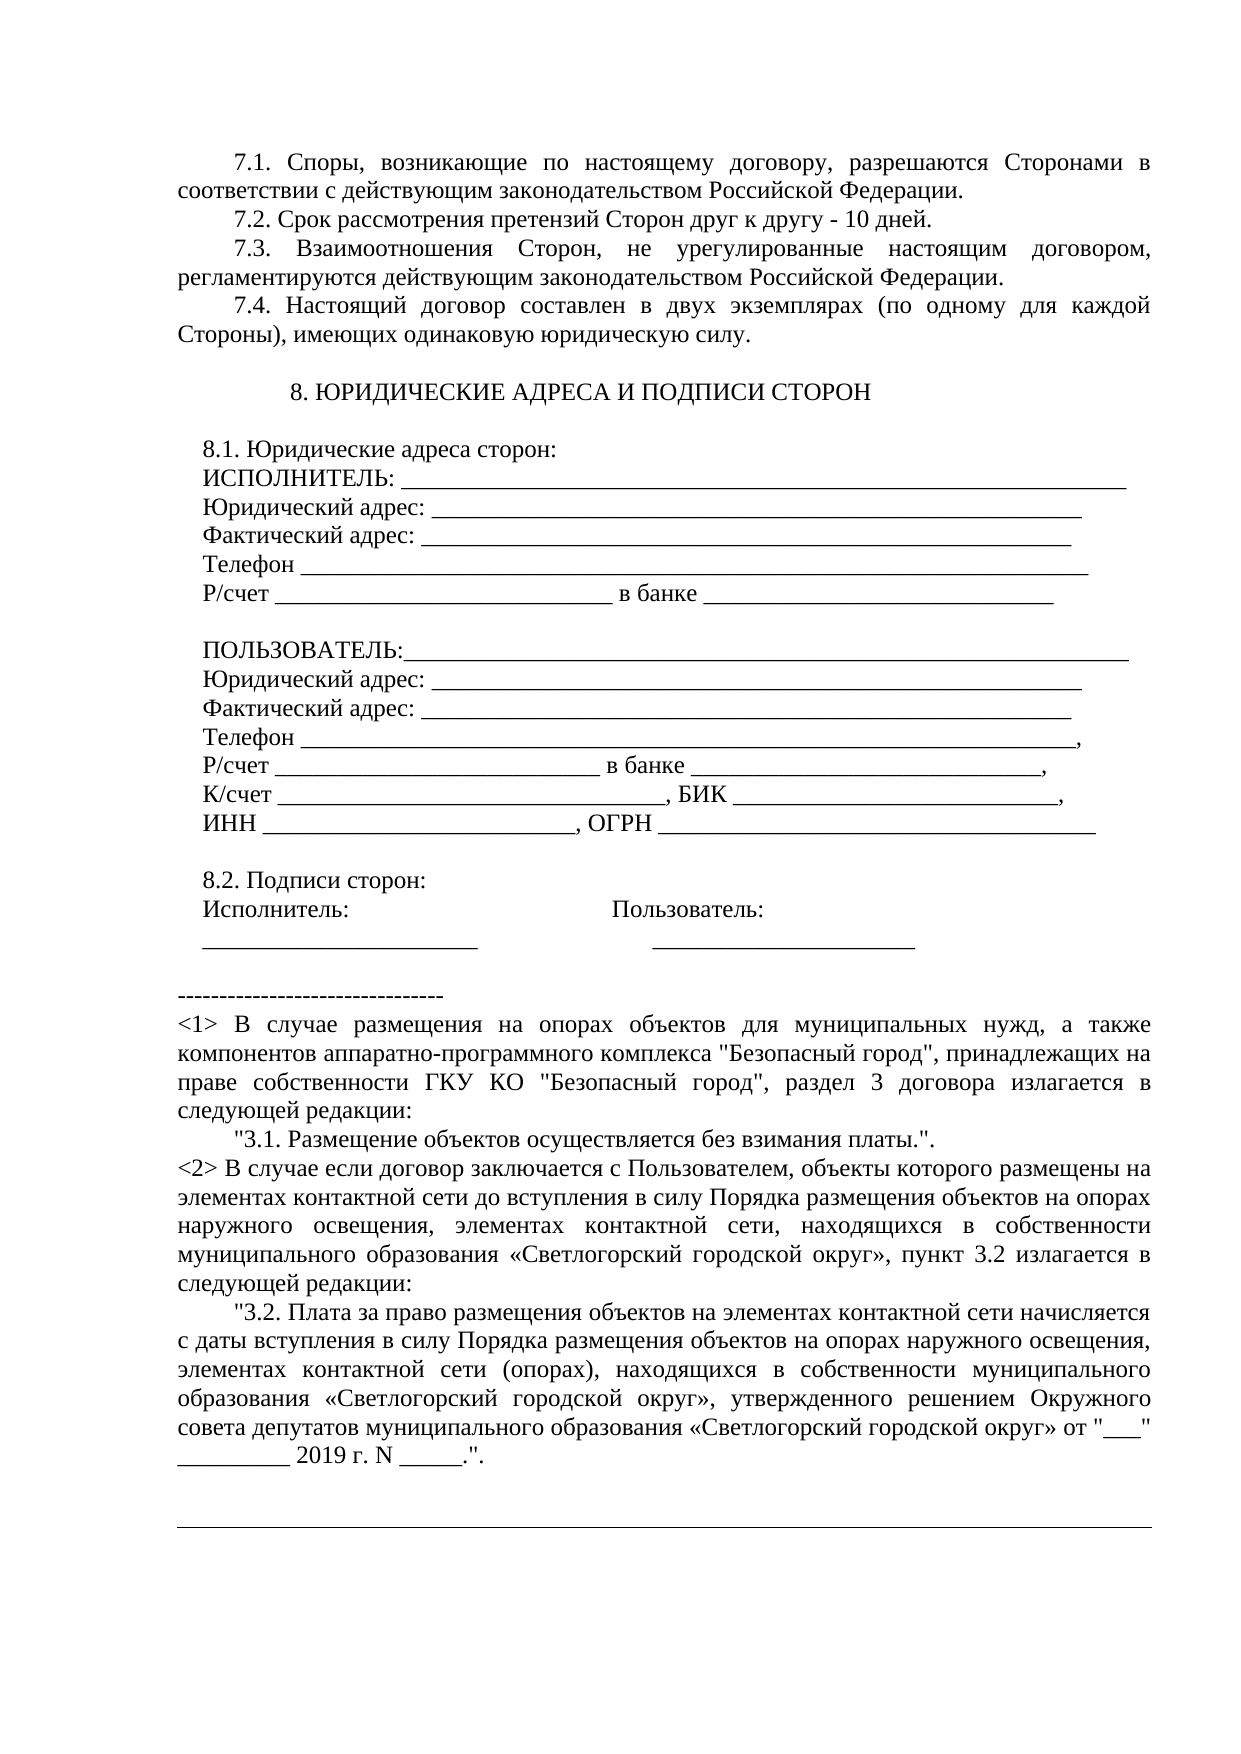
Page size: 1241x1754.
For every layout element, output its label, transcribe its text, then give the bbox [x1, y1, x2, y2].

text <1> В случае размещения на опорах объектов для муниципальных нужд, а также компонентов аппаратно-программного комплекса "Безопасный город", принадлежащих на праве собственности ГКУ КО "Безопасный город", раздел 3 договора излагается в следующей редакции: [177, 1009, 1152, 1124]
text К/счет _______________________________, БИК __________________________, [177, 779, 1152, 808]
text 8. ЮРИДИЧЕСКИЕ АДРЕСА И ПОДПИСИ СТОРОН [177, 377, 1152, 406]
text Фактический адрес: ____________________________________________________ [177, 521, 1152, 549]
text <2> В случае если договор заключается с Пользователем, объекты которого размещены на элементах контактной сети до вступления в силу Порядка размещения объектов на опорах наружного освещения, элементах контактной сети, находящихся в собственности муниципального образования «Светлогорский городской округ», пункт 3.2 излагается в следующей редакции: [177, 1153, 1152, 1297]
text Телефон _______________________________________________________________ [177, 549, 1152, 578]
text 7.1. Споры, возникающие по настоящему договору, разрешаются Сторонами в соответствии с действующим законодательством Российской Федерации. [177, 147, 1152, 204]
text Исполнитель: Пользователь: [177, 894, 1152, 923]
text "3.2. Плата за право размещения объектов на элементах контактной сети начисляется с даты вступления в силу Порядка размещения объектов на опорах наружного освещения, элементах контактной сети (опорах), находящихся в собственности муниципального образования «Светлогорский городской округ», утвержденного решением Окружного совета депутатов муниципального образования «Светлогорский городской округ» от "___" _________ 2019 г. N _____.". [177, 1297, 1152, 1469]
text ПОЛЬЗОВАТЕЛЬ:__________________________________________________________ [177, 636, 1152, 664]
text "3.1. Размещение объектов осуществляется без взимания платы.". [177, 1124, 1152, 1153]
text ИСПОЛНИТЕЛЬ: __________________________________________________________ [177, 463, 1152, 492]
text 7.3. Взаимоотношения Сторон, не урегулированные настоящим договором, регламентируются действующим законодательством Российской Федерации. [177, 233, 1152, 291]
text Телефон ______________________________________________________________, [177, 722, 1152, 751]
text Юридический адрес: ____________________________________________________ [177, 664, 1152, 693]
text 8.2. Подписи сторон: [177, 866, 1152, 894]
text Р/счет ___________________________ в банке ____________________________ [177, 578, 1152, 607]
text ______________________ _____________________ [177, 923, 1152, 952]
text ИНН _________________________, ОГРН ___________________________________ [177, 808, 1152, 837]
text Юридический адрес: ____________________________________________________ [177, 492, 1152, 521]
text Р/счет __________________________ в банке ____________________________, [177, 751, 1152, 779]
text Фактический адрес: ____________________________________________________ [177, 693, 1152, 722]
text 7.4. Настоящий договор составлен в двух экземплярах (по одному для каждой Стороны), имеющих одинаковую юридическую силу. [177, 291, 1152, 348]
text 8.1. Юридические адреса сторон: [177, 434, 1152, 463]
text -------------------------------- [177, 981, 1152, 1009]
text 7.2. Срок рассмотрения претензий Сторон друг к другу - 10 дней. [177, 204, 1152, 233]
